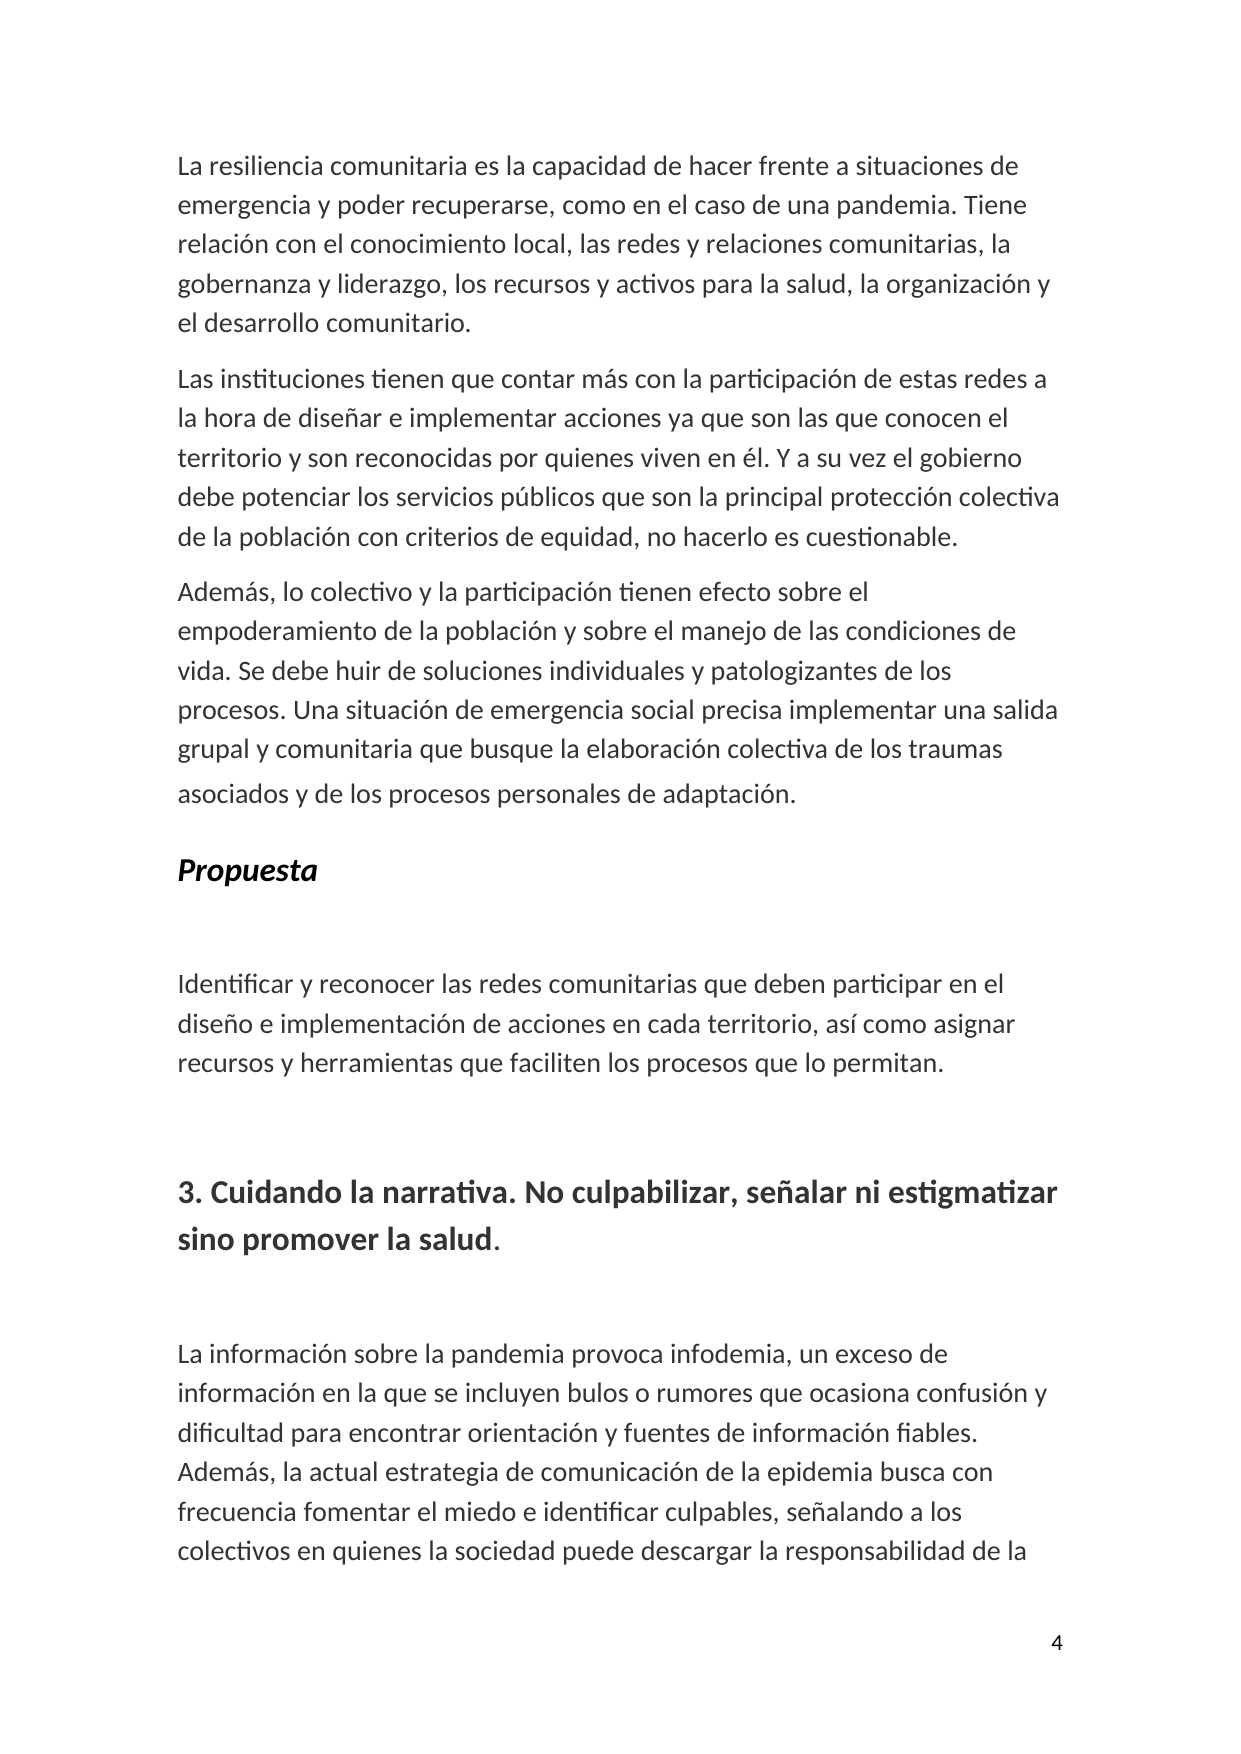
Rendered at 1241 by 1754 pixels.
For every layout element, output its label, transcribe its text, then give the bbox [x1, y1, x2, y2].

text La resiliencia comunitaria es la capacidad de hacer frente a situaciones de emergencia y poder recuperarse, como en el caso de una pandemia. Tiene relación con el conocimiento local, las redes y relaciones comunitarias, la gobernanza y liderazgo, los recursos y activos para la salud, la organización y el desarrollo comunitario. [177, 148, 1063, 340]
text Las instituciones tienen que contar más con la participación de estas redes a la hora de diseñar e implementar acciones ya que son las que conocen el territorio y son reconocidas por quienes viven en él. Y a su vez el gobierno debe potenciar los servicios públicos que son la principal protección colectiva de la población con criterios de equidad, no hacerlo es cuestionable. [177, 361, 1063, 553]
text Además, lo colectivo y la participación tienen efecto sobre el empoderamiento de la población y sobre el manejo de las condiciones de vida. Se debe huir de soluciones individuales y patologizantes de los procesos. Una situación de emergencia social precisa implementar una salida grupal y comunitaria que busque la elaboración colectiva de los traumas asociados y de los procesos personales de adaptación. [177, 574, 1063, 812]
text 3. Cuidando la narrativa. No culpabilizar, señalar ni estigmatizar sino promover la salud. [177, 1171, 1063, 1259]
text Identificar y reconocer las redes comunitarias que deben participar en el diseño e implementación de acciones en cada territorio, así como asignar recursos y herramientas que faciliten los procesos que lo permitan. [177, 967, 1063, 1080]
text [177, 1336, 1063, 1567]
text Propuesta [177, 849, 1063, 890]
